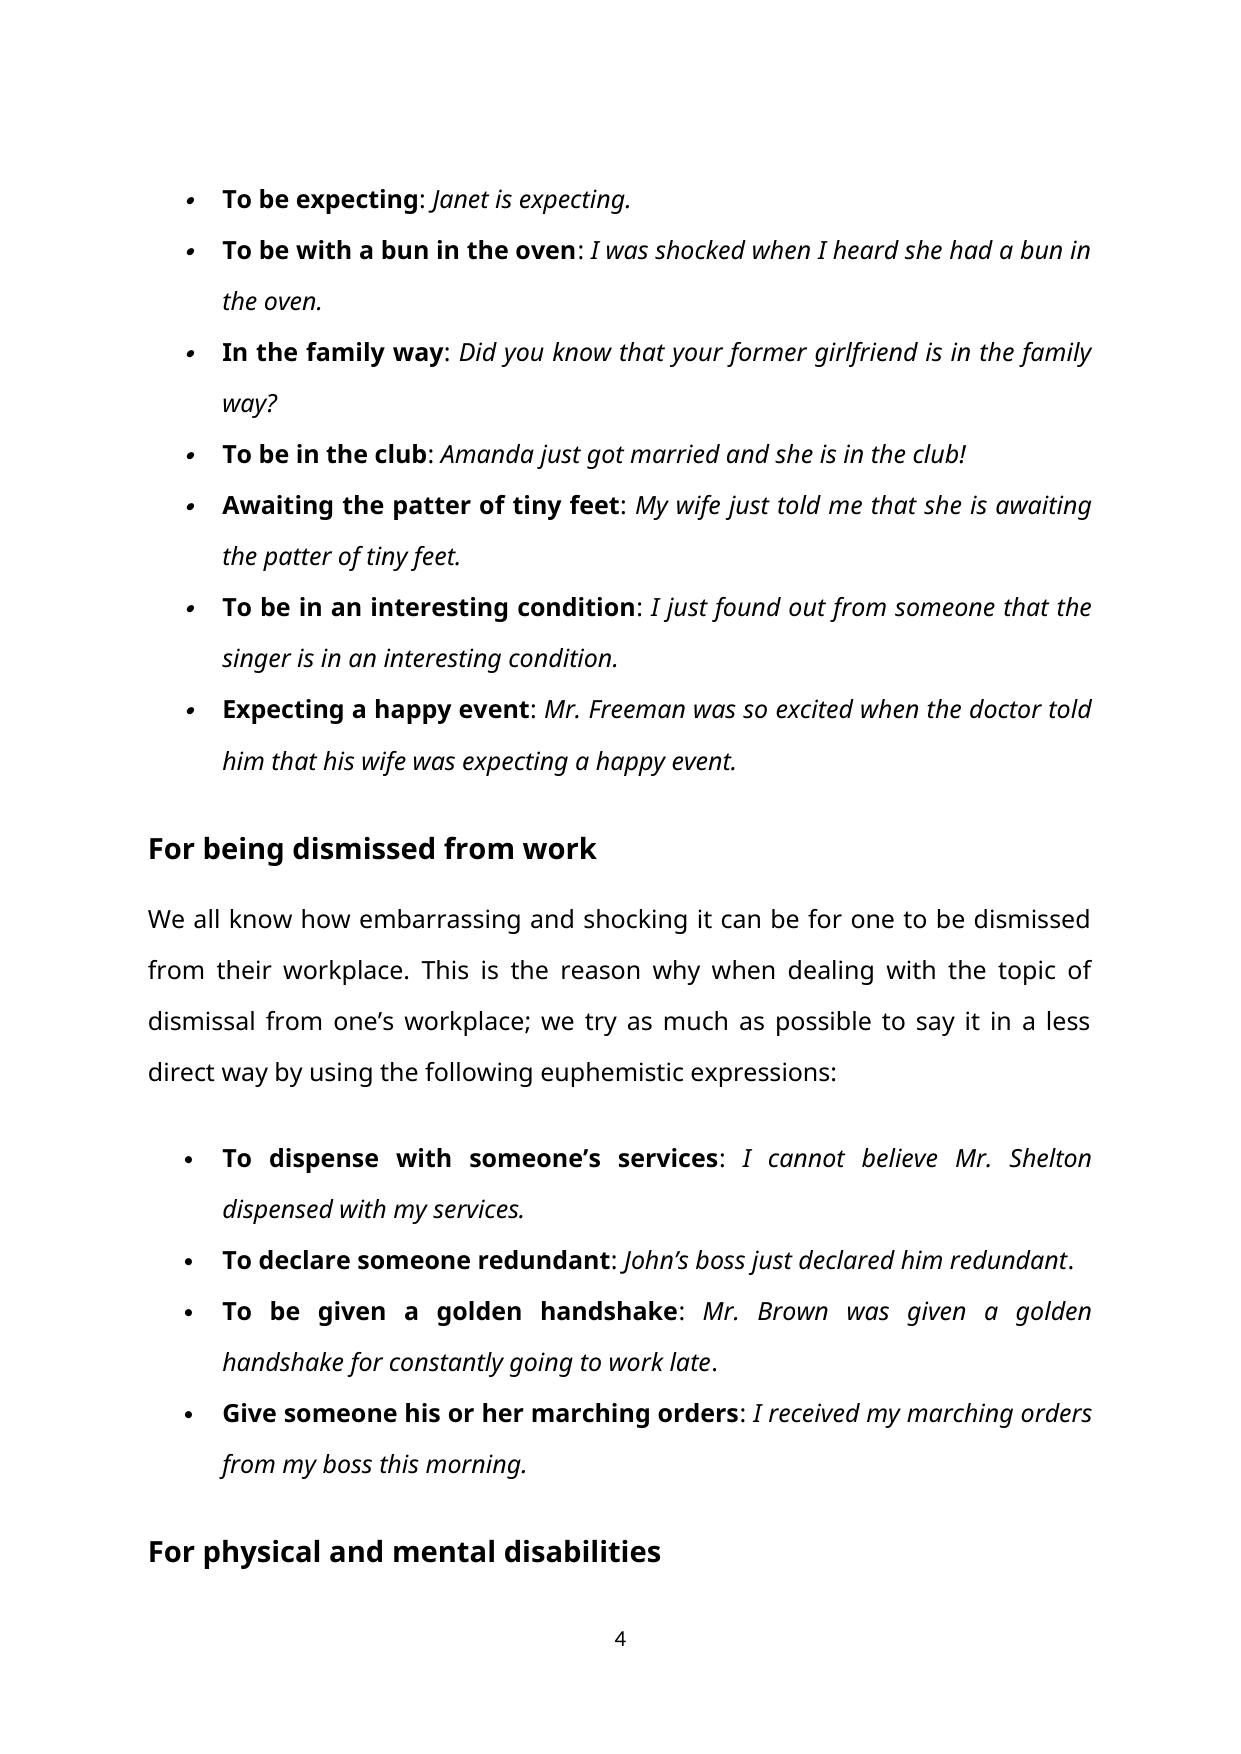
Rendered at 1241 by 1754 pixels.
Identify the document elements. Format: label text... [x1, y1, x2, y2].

list To be in an interesting condition: I just found out from someone that the singer is in an interesting condition. [185, 590, 1093, 675]
list In the family way: Did you know that your former girlfriend is in the family way? [185, 335, 1093, 420]
list To be expecting: Janet is expecting. [185, 182, 1093, 216]
list To be in the club: Amanda just got married and she is in the club! [185, 437, 1093, 471]
text For being dismissed from work [148, 828, 1093, 868]
text For physical and mental disabilities [148, 1532, 1093, 1571]
list Expecting a happy event: Mr. Freeman was so excited when the doctor told him that his wife was expecting a happy event. [185, 692, 1093, 777]
list To declare someone redundant: John’s boss just declared him redundant. [185, 1242, 1093, 1276]
list To be given a golden handshake: Mr. Brown was given a golden handshake for constantly going to work late. [185, 1293, 1093, 1378]
list Give someone his or her marching orders: I received my marching orders from my boss this morning. [185, 1395, 1093, 1481]
list To be with a bun in the oven: I was shocked when I heard she had a bun in the oven. [185, 233, 1093, 318]
list To dispense with someone’s services: I cannot believe Mr. Shelton dispensed with my services. [185, 1140, 1093, 1225]
list Awaiting the patter of tiny feet: My wife just told me that she is awaiting the patter of tiny feet. [185, 488, 1093, 573]
text We all know how embarrassing and shocking it can be for one to be dismissed from their workplace. This is the reason why when dealing with the topic of dismissal from one’s workplace; we try as much as possible to say it in a less direct way by using the following euphemistic expressions: [148, 902, 1093, 1089]
